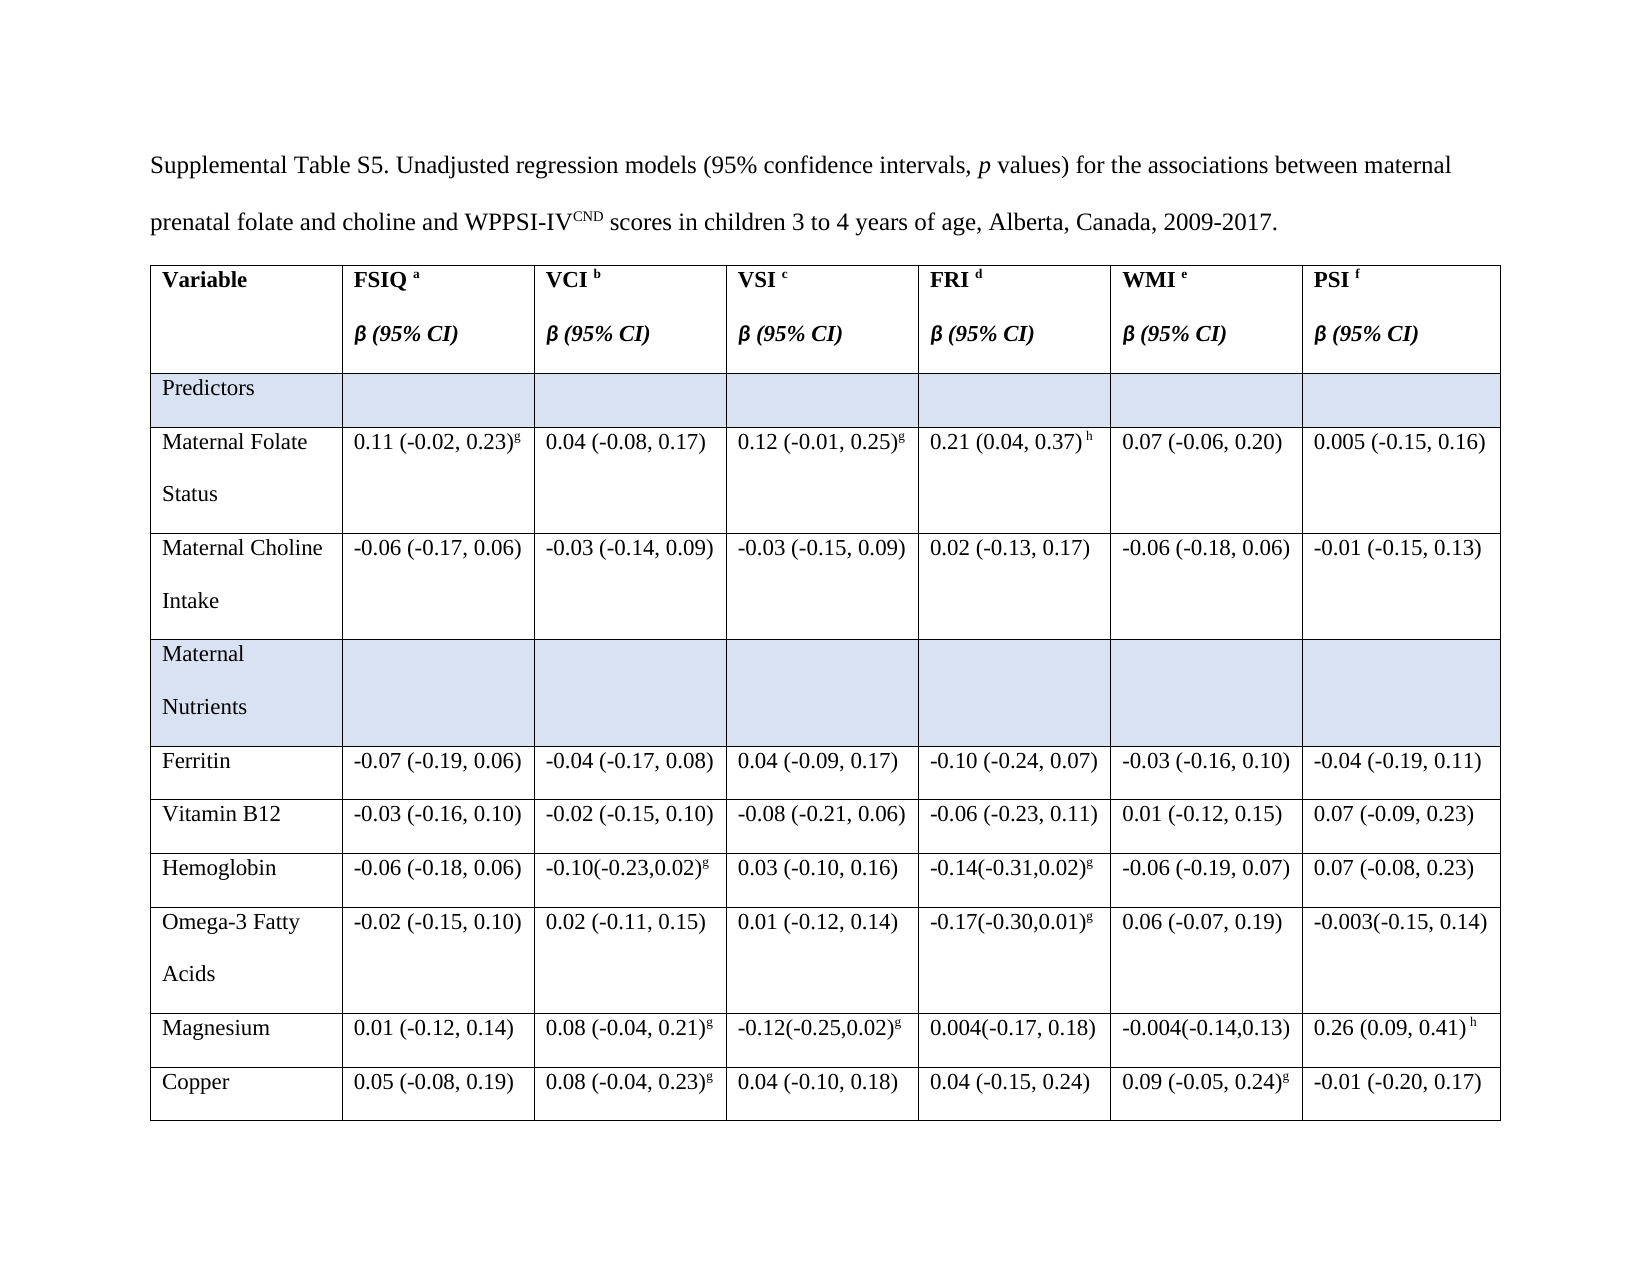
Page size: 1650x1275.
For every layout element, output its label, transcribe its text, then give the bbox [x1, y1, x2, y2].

table_cell -0.07 (-0.19, 0.06) [343, 747, 534, 799]
table_cell [727, 640, 918, 746]
table_cell 0.08 (-0.04, 0.23)g [535, 1068, 726, 1120]
table_cell -0.12(-0.25,0.02)g [727, 1014, 918, 1067]
table_cell -0.01 (-0.20, 0.17) [1303, 1068, 1500, 1120]
table_cell -0.06 (-0.17, 0.06) [343, 534, 534, 639]
table_cell -0.10(-0.23,0.02)g [535, 854, 726, 907]
table_cell 0.09 (-0.05, 0.24)g [1111, 1068, 1302, 1120]
table_cell -0.02 (-0.15, 0.10) [535, 800, 726, 853]
table_cell 0.06 (-0.07, 0.19) [1111, 908, 1302, 1013]
table_cell -0.03 (-0.16, 0.10) [343, 800, 534, 853]
table_cell -0.17(-0.30,0.01)g [919, 908, 1110, 1013]
table_cell 0.02 (-0.13, 0.17) [919, 534, 1110, 639]
text Supplemental Table S5. Unadjusted regression models (95% confidence intervals, p values) for the associations between maternal prenatal folate and choline and WPPSI-IVCND scores in children 3 to 4 years of age, Alberta, Canada, 2009-2017. [150, 150, 1500, 236]
table_cell -0.04 (-0.19, 0.11) [1303, 747, 1500, 799]
table_cell Magnesium [151, 1014, 342, 1067]
table_cell 0.05 (-0.08, 0.19) [343, 1068, 534, 1120]
table_cell [1111, 640, 1302, 746]
table_cell -0.06 (-0.23, 0.11) [919, 800, 1110, 853]
table_cell [727, 374, 918, 427]
table_header FRI d β (95% CI) [919, 266, 1110, 373]
table_cell Copper [151, 1068, 342, 1120]
table_cell 0.004(-0.17, 0.18) [919, 1014, 1110, 1067]
table_cell 0.01 (-0.12, 0.15) [1111, 800, 1302, 853]
table_cell 0.08 (-0.04, 0.21)g [535, 1014, 726, 1067]
table_cell -0.10 (-0.24, 0.07) [919, 747, 1110, 799]
table_cell Predictors [151, 374, 342, 427]
table_cell 0.11 (-0.02, 0.23)g [343, 428, 534, 533]
table_cell Omega-3 Fatty Acids [151, 908, 342, 1013]
table_cell [535, 374, 726, 427]
table_cell Hemoglobin [151, 854, 342, 907]
table_cell 0.21 (0.04, 0.37) h [919, 428, 1110, 533]
table_cell 0.04 (-0.10, 0.18) [727, 1068, 918, 1120]
table_header Variable [151, 266, 342, 373]
table_cell -0.03 (-0.16, 0.10) [1111, 747, 1302, 799]
table_cell -0.01 (-0.15, 0.13) [1303, 534, 1500, 639]
table_cell Vitamin B12 [151, 800, 342, 853]
table_header PSI f β (95% CI) [1303, 266, 1500, 373]
table_header WMI e β (95% CI) [1111, 266, 1302, 373]
table_cell -0.004(-0.14,0.13) [1111, 1014, 1302, 1067]
table_cell Maternal Folate Status [151, 428, 342, 533]
table_cell 0.12 (-0.01, 0.25)g [727, 428, 918, 533]
table_cell Maternal Choline Intake [151, 534, 342, 639]
table_cell 0.26 (0.09, 0.41) h [1303, 1014, 1500, 1067]
table_header FSIQ a β (95% CI) [343, 266, 534, 373]
table_cell [1303, 640, 1500, 746]
table_cell [343, 374, 534, 427]
table_cell 0.01 (-0.12, 0.14) [343, 1014, 534, 1067]
table_cell 0.07 (-0.09, 0.23) [1303, 800, 1500, 853]
table_cell 0.07 (-0.06, 0.20) [1111, 428, 1302, 533]
table_cell 0.04 (-0.15, 0.24) [919, 1068, 1110, 1120]
table_cell -0.06 (-0.18, 0.06) [1111, 534, 1302, 639]
table_cell Ferritin [151, 747, 342, 799]
table_cell Maternal Nutrients [151, 640, 342, 746]
table_cell -0.003(-0.15, 0.14) [1303, 908, 1500, 1013]
table_cell [1111, 374, 1302, 427]
table_cell [919, 640, 1110, 746]
table_cell -0.03 (-0.15, 0.09) [727, 534, 918, 639]
table_header VSI c β (95% CI) [727, 266, 918, 373]
table_cell -0.02 (-0.15, 0.10) [343, 908, 534, 1013]
table_cell -0.03 (-0.14, 0.09) [535, 534, 726, 639]
table_cell 0.02 (-0.11, 0.15) [535, 908, 726, 1013]
table_cell [1303, 374, 1500, 427]
table_cell -0.08 (-0.21, 0.06) [727, 800, 918, 853]
table_header VCI b β (95% CI) [535, 266, 726, 373]
table_cell -0.06 (-0.19, 0.07) [1111, 854, 1302, 907]
table_cell -0.06 (-0.18, 0.06) [343, 854, 534, 907]
table_cell -0.14(-0.31,0.02)g [919, 854, 1110, 907]
table_cell [919, 374, 1110, 427]
table_cell 0.01 (-0.12, 0.14) [727, 908, 918, 1013]
table_cell 0.07 (-0.08, 0.23) [1303, 854, 1500, 907]
table_cell 0.04 (-0.09, 0.17) [727, 747, 918, 799]
table_cell [343, 640, 534, 746]
table_cell 0.005 (-0.15, 0.16) [1303, 428, 1500, 533]
table_cell 0.03 (-0.10, 0.16) [727, 854, 918, 907]
table_cell -0.04 (-0.17, 0.08) [535, 747, 726, 799]
table_cell 0.04 (-0.08, 0.17) [535, 428, 726, 533]
table_cell [535, 640, 726, 746]
